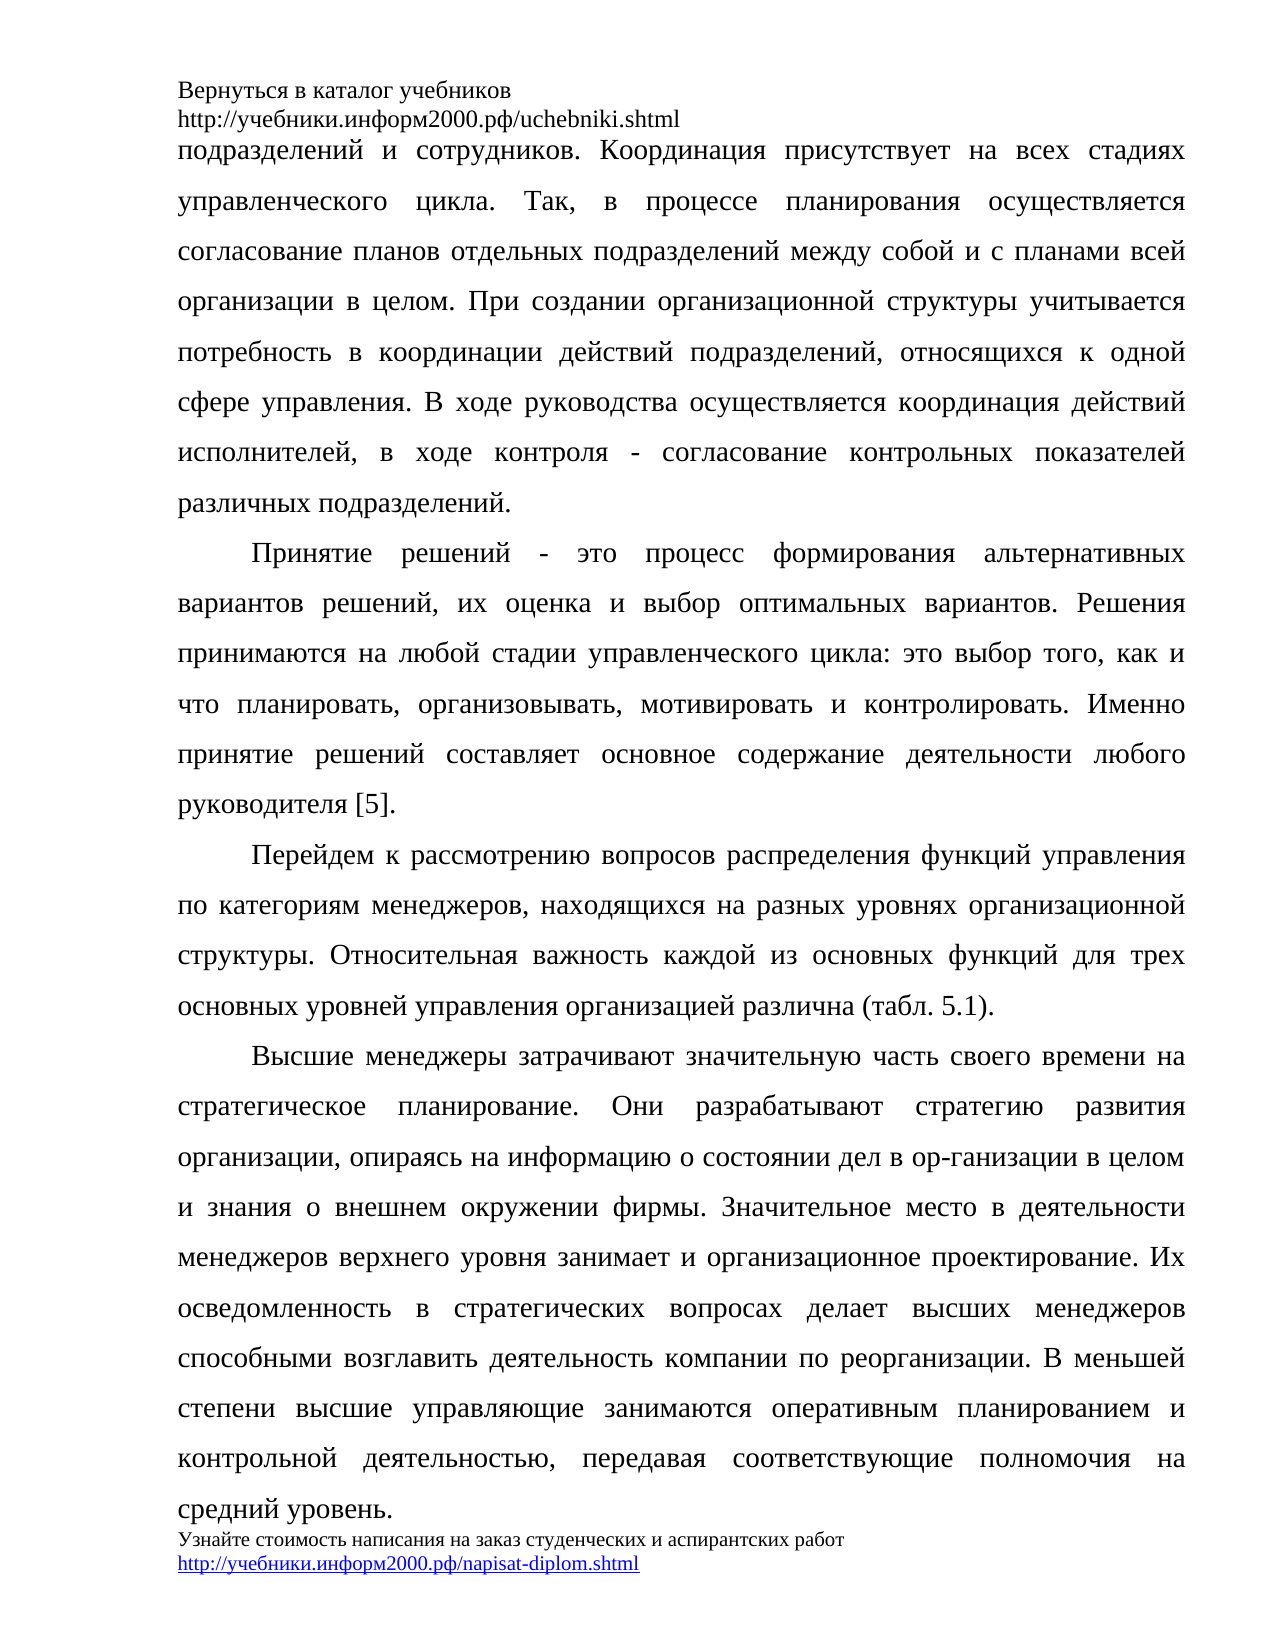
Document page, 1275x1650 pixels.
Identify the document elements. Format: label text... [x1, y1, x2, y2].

text Принятие решений - это процесс формирования альтернативных вариантов решений, их оценка и выбор оптимальных вариантов. Решения принимаются на любой стадии управленческого цикла: это выбор того, как и что планировать, организовывать, мотивировать и контролировать. Именно принятие решений составляет основное содержание деятельности любого руководителя [5]. [177, 535, 1186, 820]
text Высшие менеджеры затрачивают значительную часть своего времени на стратегическое планирование. Они разрабатывают стратегию развития организации, опираясь на информацию о состоянии дел в ор-ганизации в целом и знания о внешнем окружении фирмы. Значительное место в деятельности менеджеров верхнего уровня занимает и организационное проектирование. Их осведомленность в стратегических вопросах делает высших менеджеров способными возглавить деятельность компании по реорганизации. В меньшей степени высшие управляющие занимаются оперативным планированием и контрольной деятельностью, передавая соответствующие полномочия на средний уровень. [177, 1038, 1186, 1524]
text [177, 132, 1186, 518]
text Перейдем к рассмотрению вопросов распределения функций управления по категориям менеджеров, находящихся на разных уровнях организационной структуры. Относительная важность каждой из основных функций для трех основных уровней управления организацией различна (табл. 5.1). [177, 837, 1186, 1021]
